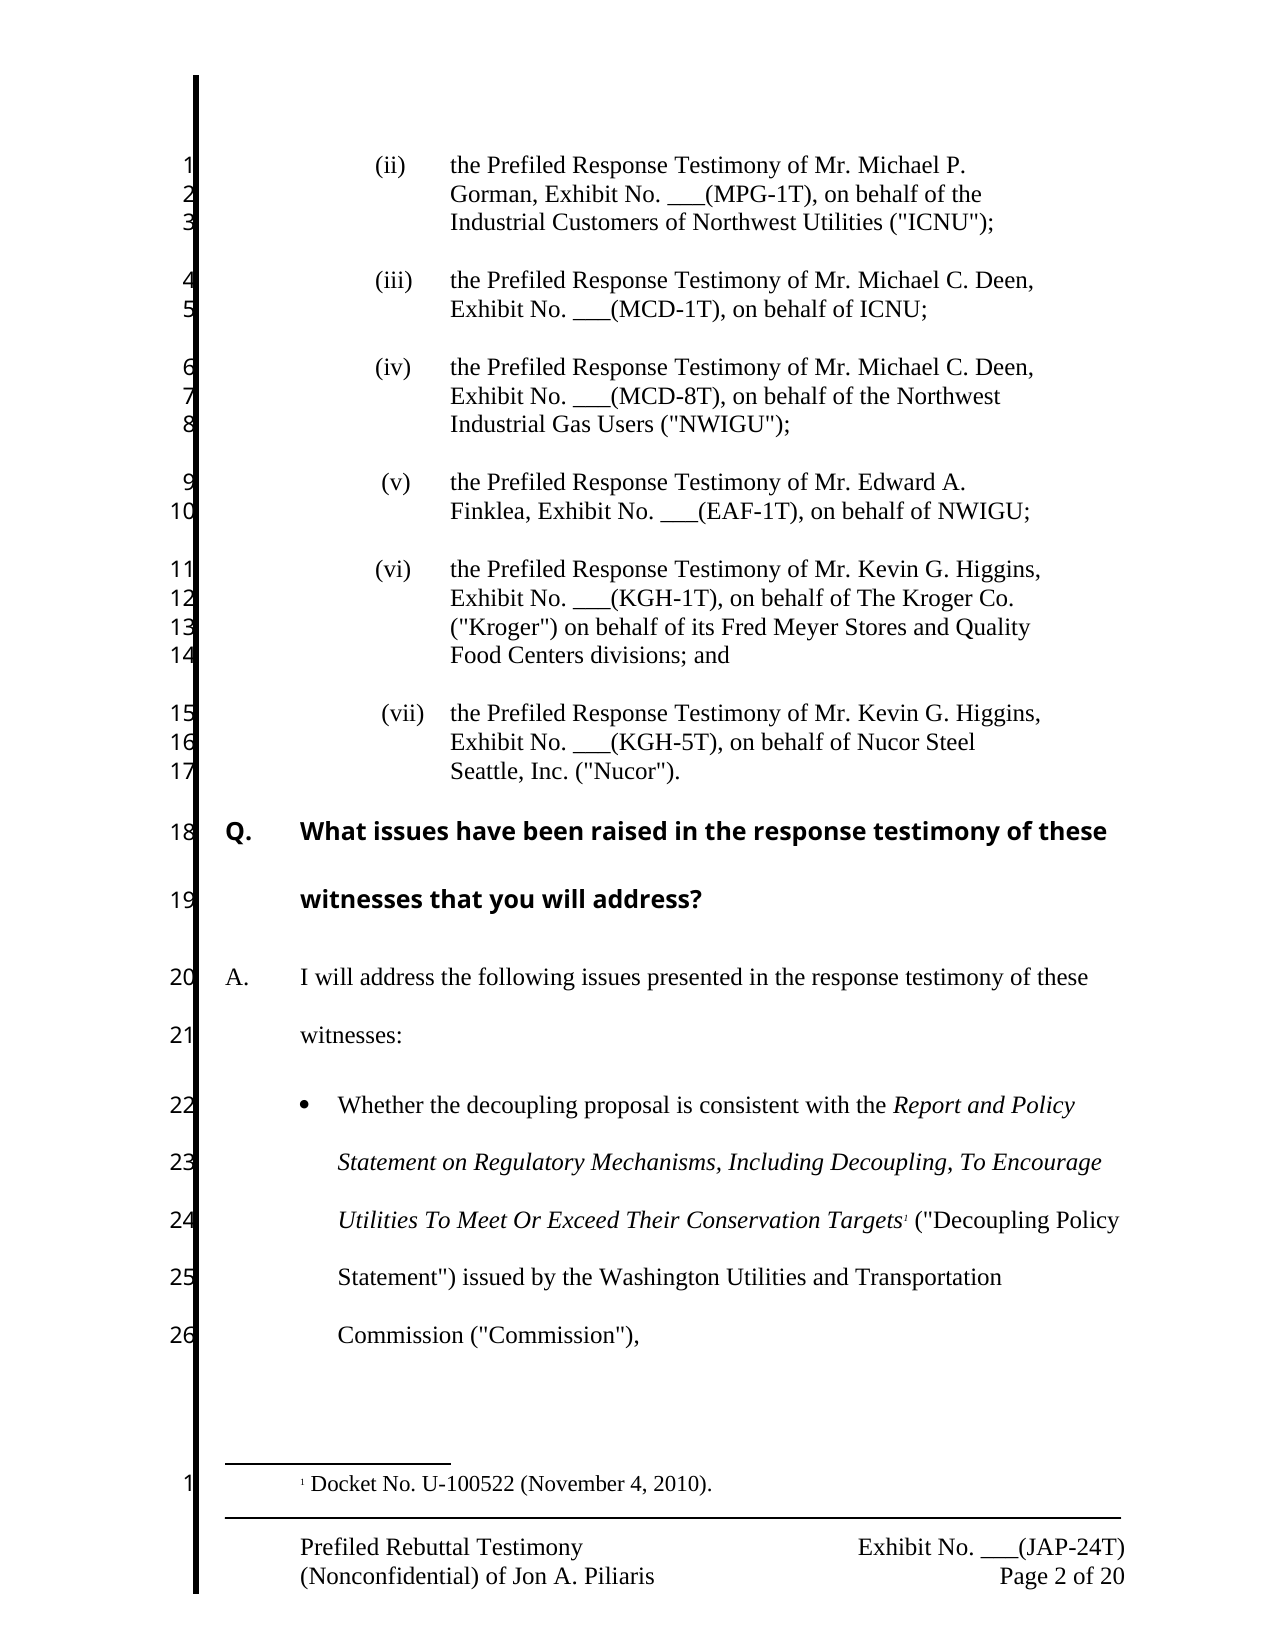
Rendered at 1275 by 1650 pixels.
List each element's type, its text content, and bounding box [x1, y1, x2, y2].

text A. I will address the following issues presented in the response testimony of these witnesses: [225, 962, 1125, 1049]
text Q. What issues have been raised in the response testimony of these witnesses that you will address? [225, 814, 1125, 916]
list Whether the decoupling proposal is consistent with the Report and Policy Statement on Regulatory Mechanisms, Including Decoupling, To Encourage Utilities To Meet Or Exceed Their Conservation Targets ("Decoupling Policy Statement") issued by the Washington Utilities and Transportation Commission ("Commission"), [300, 1090, 1125, 1349]
text (vi) the Prefiled Response Testimony of Mr. Kevin G. Higgins, Exhibit No. ___(KGH-1T), on behalf of The Kroger Co. ("Kroger") on behalf of its Fred Meyer Stores and Quality Food Centers divisions; and [375, 554, 1050, 669]
text (iii) the Prefiled Response Testimony of Mr. Michael C. Deen, Exhibit No. ___(MCD-1T), on behalf of ICNU; [375, 265, 1050, 323]
text (v) the Prefiled Response Testimony of Mr. Edward A. Finklea, Exhibit No. ___(EAF-1T), on behalf of NWIGU; [375, 467, 1050, 525]
text (iv) the Prefiled Response Testimony of Mr. Michael C. Deen, Exhibit No. ___(MCD-8T), on behalf of the Northwest Industrial Gas Users ("NWIGU"); [375, 352, 1050, 438]
text (ii) the Prefiled Response Testimony of Mr. Michael P. Gorman, Exhibit No. ___(MPG-1T), on behalf of the Industrial Customers of Northwest Utilities ("ICNU"); [375, 150, 1050, 236]
text (vii) the Prefiled Response Testimony of Mr. Kevin G. Higgins, Exhibit No. ___(KGH-5T), on behalf of Nucor Steel Seattle, Inc. ("Nucor"). [375, 698, 1050, 784]
